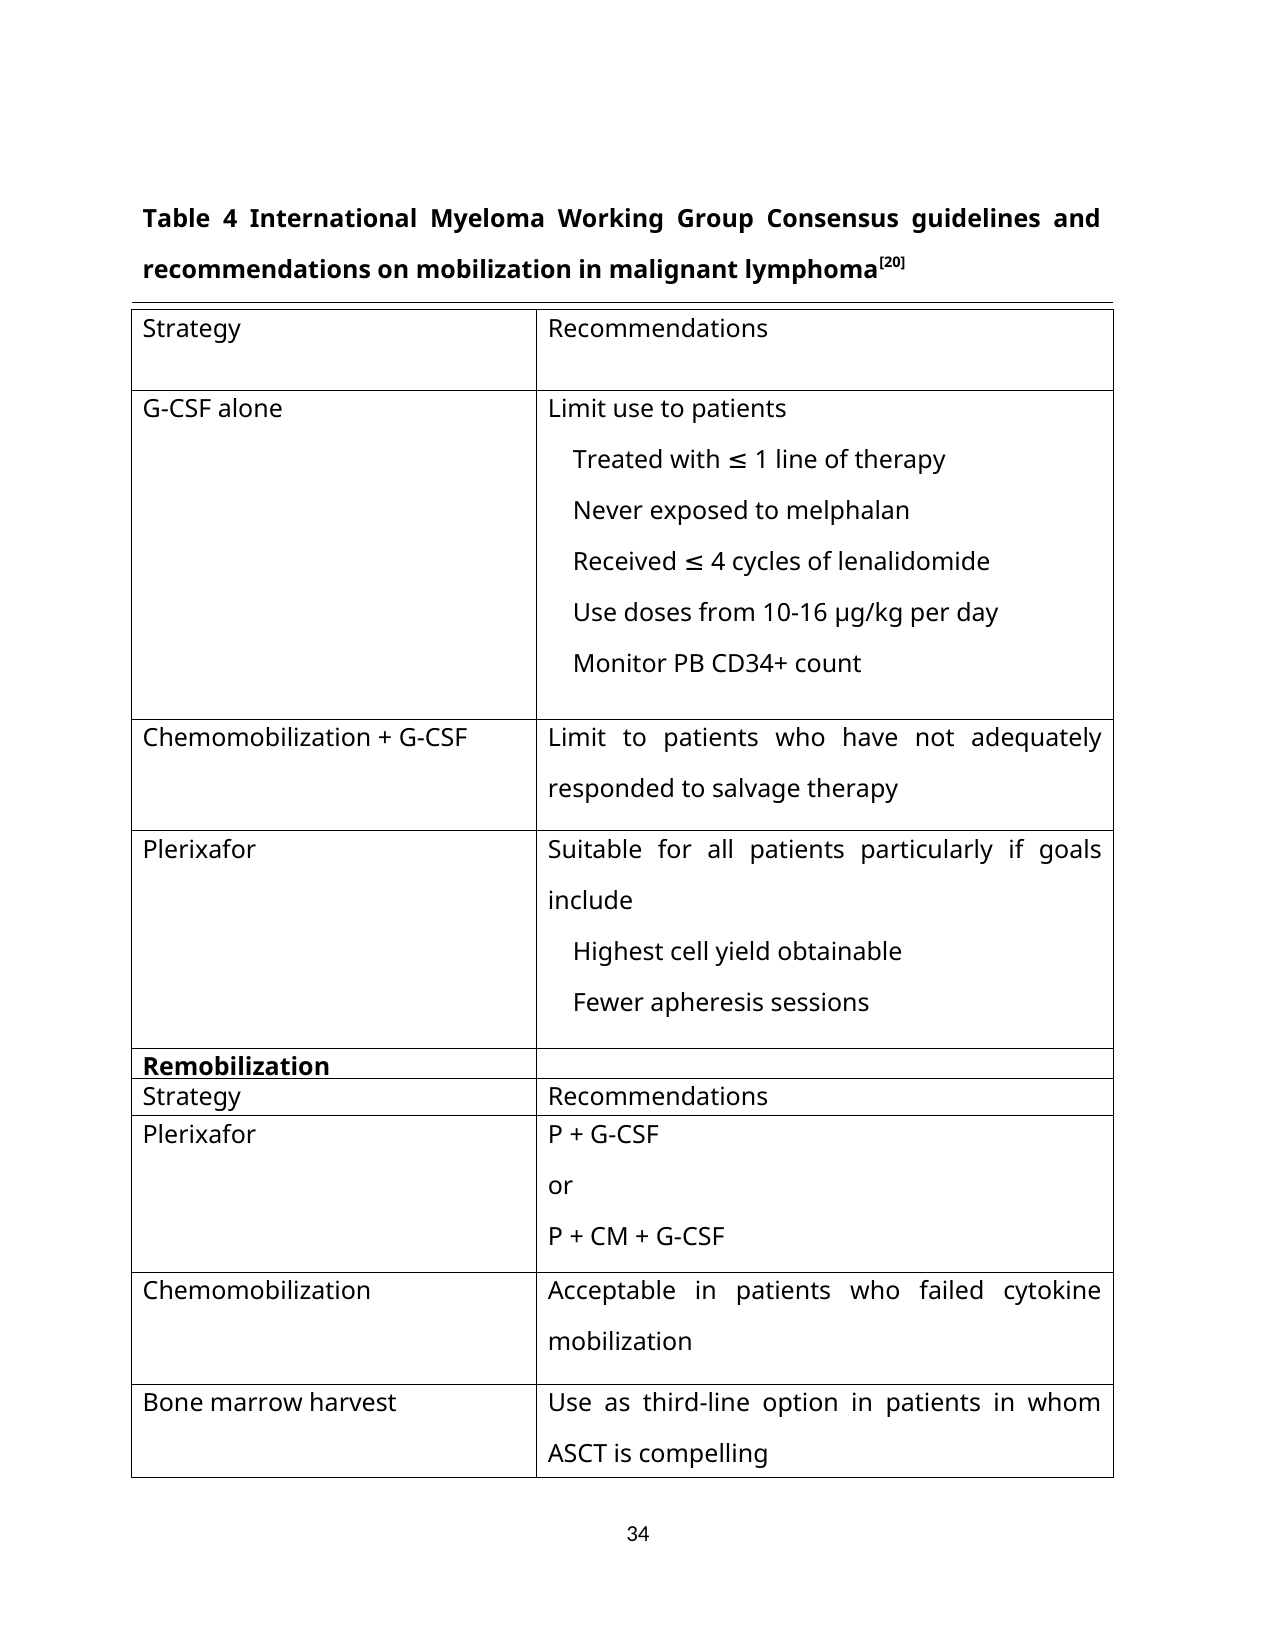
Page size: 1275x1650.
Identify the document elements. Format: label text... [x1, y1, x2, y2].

table_cell Recommendations [537, 310, 1113, 389]
table_cell Use as third-line option in patients in whom ASCT is compelling [537, 1385, 1113, 1477]
table_cell [536, 303, 1113, 309]
table_cell Chemomobilization + G-CSF [132, 720, 536, 830]
table_cell Recommendations [537, 1079, 1113, 1115]
table_cell Limit use to patients Treated with ≤ 1 line of therapy Never exposed to melphalan Received ≤ 4 cycles of lenalidomide Use doses from 10-16 µg/kg per day Monitor PB CD34+ count [537, 391, 1113, 719]
table_cell Remobilization [132, 1049, 536, 1078]
table_header Table 4 International Myeloma Working Group Consensus guidelines and recommendations on mobilization in malignant lymphoma[20] [131, 201, 1113, 302]
table_cell [537, 1049, 1113, 1078]
table_cell Strategy [132, 1079, 536, 1115]
table_cell P + G-CSF or P + CM + G-CSF [537, 1116, 1113, 1272]
table_cell Plerixafor [132, 831, 536, 1048]
table_cell Plerixafor [132, 1116, 536, 1272]
table_cell Chemomobilization [132, 1273, 536, 1383]
table_cell Strategy [132, 310, 536, 389]
table_cell Limit to patients who have not adequately responded to salvage therapy [537, 720, 1113, 830]
table_cell Acceptable in patients who failed cytokine mobilization [537, 1273, 1113, 1383]
table_cell G-CSF alone [132, 391, 536, 719]
table_cell Bone marrow harvest [132, 1385, 536, 1477]
table_cell Suitable for all patients particularly if goals include Highest cell yield obtainable Fewer apheresis sessions [537, 831, 1113, 1048]
